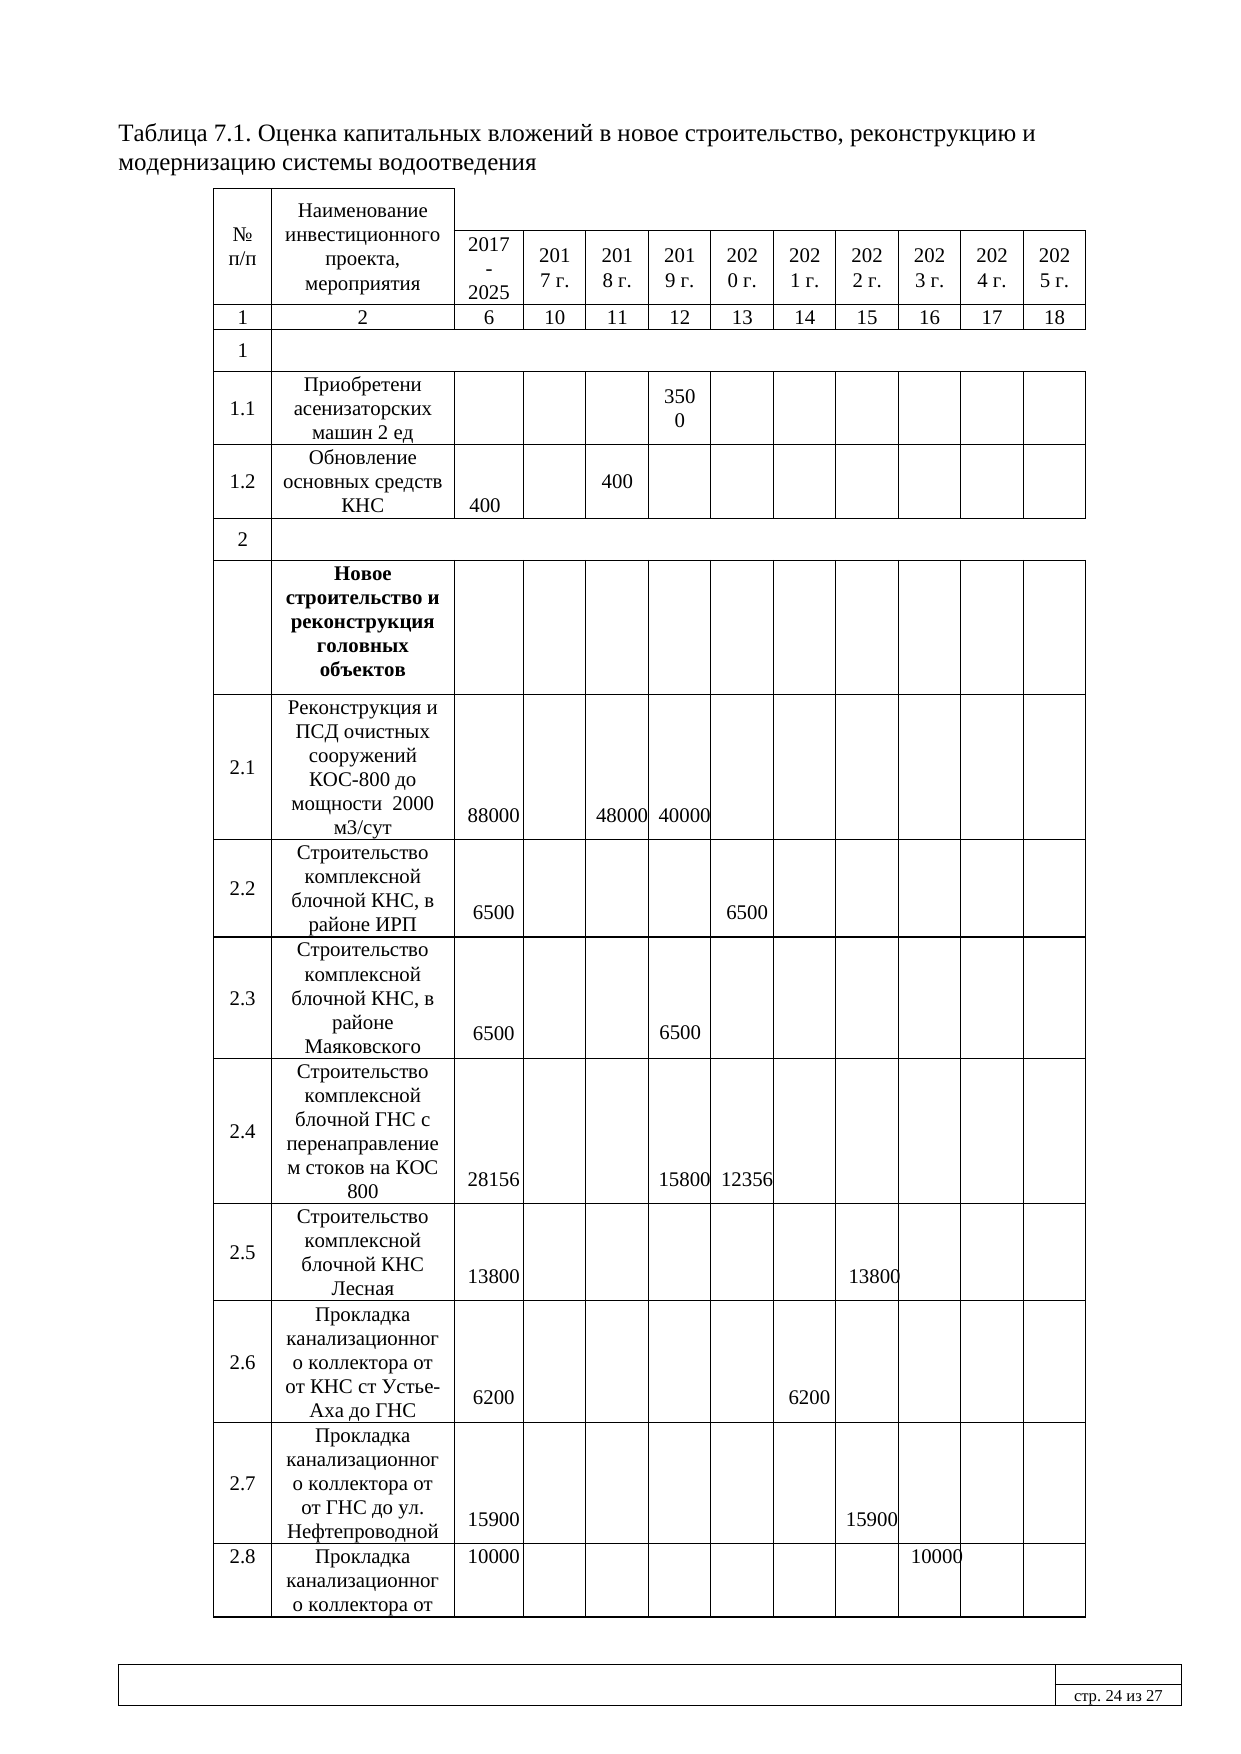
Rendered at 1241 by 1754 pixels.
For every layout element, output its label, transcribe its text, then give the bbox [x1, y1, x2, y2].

table_cell 13800 [836, 1204, 898, 1300]
table_cell 28156 [455, 1059, 523, 1203]
table_cell 1 [214, 305, 271, 329]
table_cell [649, 445, 710, 517]
table_cell [524, 1544, 585, 1616]
table_cell [774, 695, 835, 839]
table_cell [455, 561, 523, 694]
table_cell 48000 [586, 695, 648, 839]
table_cell [711, 1544, 773, 1616]
table_cell [649, 1544, 710, 1616]
table_cell [711, 1301, 773, 1422]
table_cell [961, 1301, 1023, 1422]
table_cell Строительство комплексной блочной КНС, в районе ИРП [272, 840, 454, 936]
table_cell [1024, 372, 1085, 444]
table_cell [961, 1059, 1023, 1203]
table_cell 88000 [455, 695, 523, 839]
table_cell [1024, 840, 1085, 936]
table_cell [836, 372, 898, 444]
table_cell 15900 [455, 1423, 523, 1543]
table_cell 2022 г. [836, 231, 898, 304]
table_cell [1024, 938, 1085, 1058]
table_cell [899, 1204, 960, 1300]
table_cell [774, 1544, 835, 1616]
table_cell 2018 г. [586, 231, 648, 304]
table_cell 15800 [649, 1059, 710, 1203]
table_cell [836, 1544, 898, 1616]
table_cell [524, 372, 585, 444]
table_cell 6 [455, 305, 523, 329]
table_cell Прокладка канализационного коллектора от от КНС ст Устье-Аха до ГНС [272, 1301, 454, 1422]
table_cell 14 [774, 305, 835, 329]
table_cell [524, 840, 585, 936]
table_cell [524, 1204, 585, 1300]
table_cell 13800 [455, 1204, 523, 1300]
table_cell [836, 840, 898, 936]
table_cell [586, 1544, 648, 1616]
table_cell [586, 840, 648, 936]
table_cell [1024, 561, 1085, 694]
table_cell [899, 938, 960, 1058]
table_cell 40000 [649, 695, 710, 839]
table_cell 10000 [899, 1544, 960, 1616]
table_cell [524, 1059, 585, 1203]
table_cell [836, 445, 898, 517]
table_cell [961, 1204, 1023, 1300]
table_cell 3500 [649, 372, 710, 444]
table_cell [711, 938, 773, 1058]
table_cell Строительство комплексной блочной ГНС с перенаправлением стоков на КОС 800 [272, 1059, 454, 1203]
table_cell [649, 1423, 710, 1543]
table_cell [649, 1204, 710, 1300]
table_cell 6500 [455, 840, 523, 936]
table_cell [272, 1544, 454, 1616]
text Таблица 7.1. Оценка капитальных вложений в новое строительство, реконструкцию и модернизацию системы водоотведения [118, 118, 1181, 176]
table_cell [649, 840, 710, 936]
table_cell 2.2 [214, 840, 271, 936]
table_cell [836, 938, 898, 1058]
table_cell 2017-2025 [455, 231, 523, 304]
table_cell [214, 561, 271, 694]
table_cell 12 [649, 305, 710, 329]
table_cell 2.7 [214, 1423, 271, 1543]
table_cell [774, 1204, 835, 1300]
table_cell 1 [214, 330, 271, 371]
table_cell [899, 1059, 960, 1203]
table_cell 2.5 [214, 1204, 271, 1300]
table_cell [711, 372, 773, 444]
table_cell [524, 1301, 585, 1422]
table_cell [899, 561, 960, 694]
table_cell [961, 695, 1023, 839]
table_cell [836, 695, 898, 839]
table_cell [899, 372, 960, 444]
table_cell [836, 561, 898, 694]
table_cell [524, 938, 585, 1058]
table_cell [1024, 1423, 1085, 1543]
table_cell [1024, 1301, 1085, 1422]
table_cell [774, 1059, 835, 1203]
table_cell 10000 [455, 1544, 523, 1616]
table_cell 15900 [836, 1423, 898, 1543]
table_cell [836, 1059, 898, 1203]
table_cell [961, 372, 1023, 444]
table_cell 6500 [455, 938, 523, 1058]
table_cell 2.4 [214, 1059, 271, 1203]
table_cell Обновление основных средств КНС [272, 445, 454, 517]
table_cell [711, 1423, 773, 1543]
table_cell [711, 1204, 773, 1300]
table_cell 2021 г. [774, 231, 835, 304]
table_cell 18 [1024, 305, 1085, 329]
table_cell 10 [524, 305, 585, 329]
table_cell 6200 [774, 1301, 835, 1422]
table_cell [711, 445, 773, 517]
table_cell [524, 1423, 585, 1543]
table_cell 1.2 [214, 445, 271, 517]
table_cell [524, 445, 585, 517]
table_cell 2.6 [214, 1301, 271, 1422]
table_cell [586, 1204, 648, 1300]
table_cell [961, 1544, 1023, 1616]
table_cell [711, 695, 773, 839]
table_cell Приобретени асенизаторских машин 2 ед [272, 372, 454, 444]
table_header № п/п [214, 189, 271, 304]
table_cell [899, 1423, 960, 1543]
table_cell 17 [961, 305, 1023, 329]
table_cell 2025 г. [1024, 231, 1085, 304]
table_cell [836, 1301, 898, 1422]
table_cell Прокладка канализационного коллектора от от ГНС до ул. Нефтепроводной [272, 1423, 454, 1543]
table_cell [774, 938, 835, 1058]
table_cell Реконструкция и ПСД очистных сооружений КОС-800 до мощности 2000 м3/сут [272, 695, 454, 839]
table_cell 6500 [711, 840, 773, 936]
table_cell [524, 695, 585, 839]
table_cell [774, 445, 835, 517]
table_cell 16 [899, 305, 960, 329]
table_cell 2.1 [214, 695, 271, 839]
table_cell [455, 372, 523, 444]
table_cell [1024, 1544, 1085, 1616]
table_cell [774, 372, 835, 444]
table_cell 12356 [711, 1059, 773, 1203]
table_cell 6200 [455, 1301, 523, 1422]
table_cell [774, 561, 835, 694]
table_cell 400 [586, 445, 648, 517]
table_cell 6500 [649, 938, 710, 1058]
table_cell [1024, 695, 1085, 839]
table_cell 15 [836, 305, 898, 329]
table_cell [649, 561, 710, 694]
table_cell 2 [214, 519, 271, 560]
table_cell 13 [711, 305, 773, 329]
table_cell Новое строительство и реконструкция головных объектов [272, 561, 454, 694]
table_cell [961, 1423, 1023, 1543]
table_cell [586, 1301, 648, 1422]
table_cell [586, 938, 648, 1058]
table_cell [524, 561, 585, 694]
table_cell 2019 г. [649, 231, 710, 304]
table_cell [899, 445, 960, 517]
table_cell [1024, 445, 1085, 517]
table_cell Строительство комплексной блочной КНС Лесная [272, 1204, 454, 1300]
table_cell [774, 840, 835, 936]
table_cell [899, 1301, 960, 1422]
table_cell [899, 695, 960, 839]
table_cell 2024 г. [961, 231, 1023, 304]
table_cell Строительство комплексной блочной КНС, в районе Маяковского [272, 938, 454, 1058]
table_cell [774, 1423, 835, 1543]
table_cell [961, 561, 1023, 694]
table_cell [961, 840, 1023, 936]
table_cell [586, 561, 648, 694]
table_cell 2.3 [214, 938, 271, 1058]
table_cell 2 [272, 305, 454, 329]
table_cell [586, 1059, 648, 1203]
table_cell [961, 445, 1023, 517]
table_cell 11 [586, 305, 648, 329]
table_cell [586, 1423, 648, 1543]
table_cell 2.8 [214, 1544, 271, 1616]
table_cell [1024, 1059, 1085, 1203]
table_cell [899, 840, 960, 936]
table_cell 2017 г. [524, 231, 585, 304]
table_cell [649, 1301, 710, 1422]
table_cell 1.1 [214, 372, 271, 444]
table_cell [586, 372, 648, 444]
table_header Наименование инвестиционного проекта, мероприятия [272, 189, 454, 304]
table_cell [711, 561, 773, 694]
table_cell [961, 938, 1023, 1058]
table_cell [1024, 1204, 1085, 1300]
table_cell 400 [455, 445, 523, 517]
table_cell 2023 г. [899, 231, 960, 304]
table_cell 2020 г. [711, 231, 773, 304]
